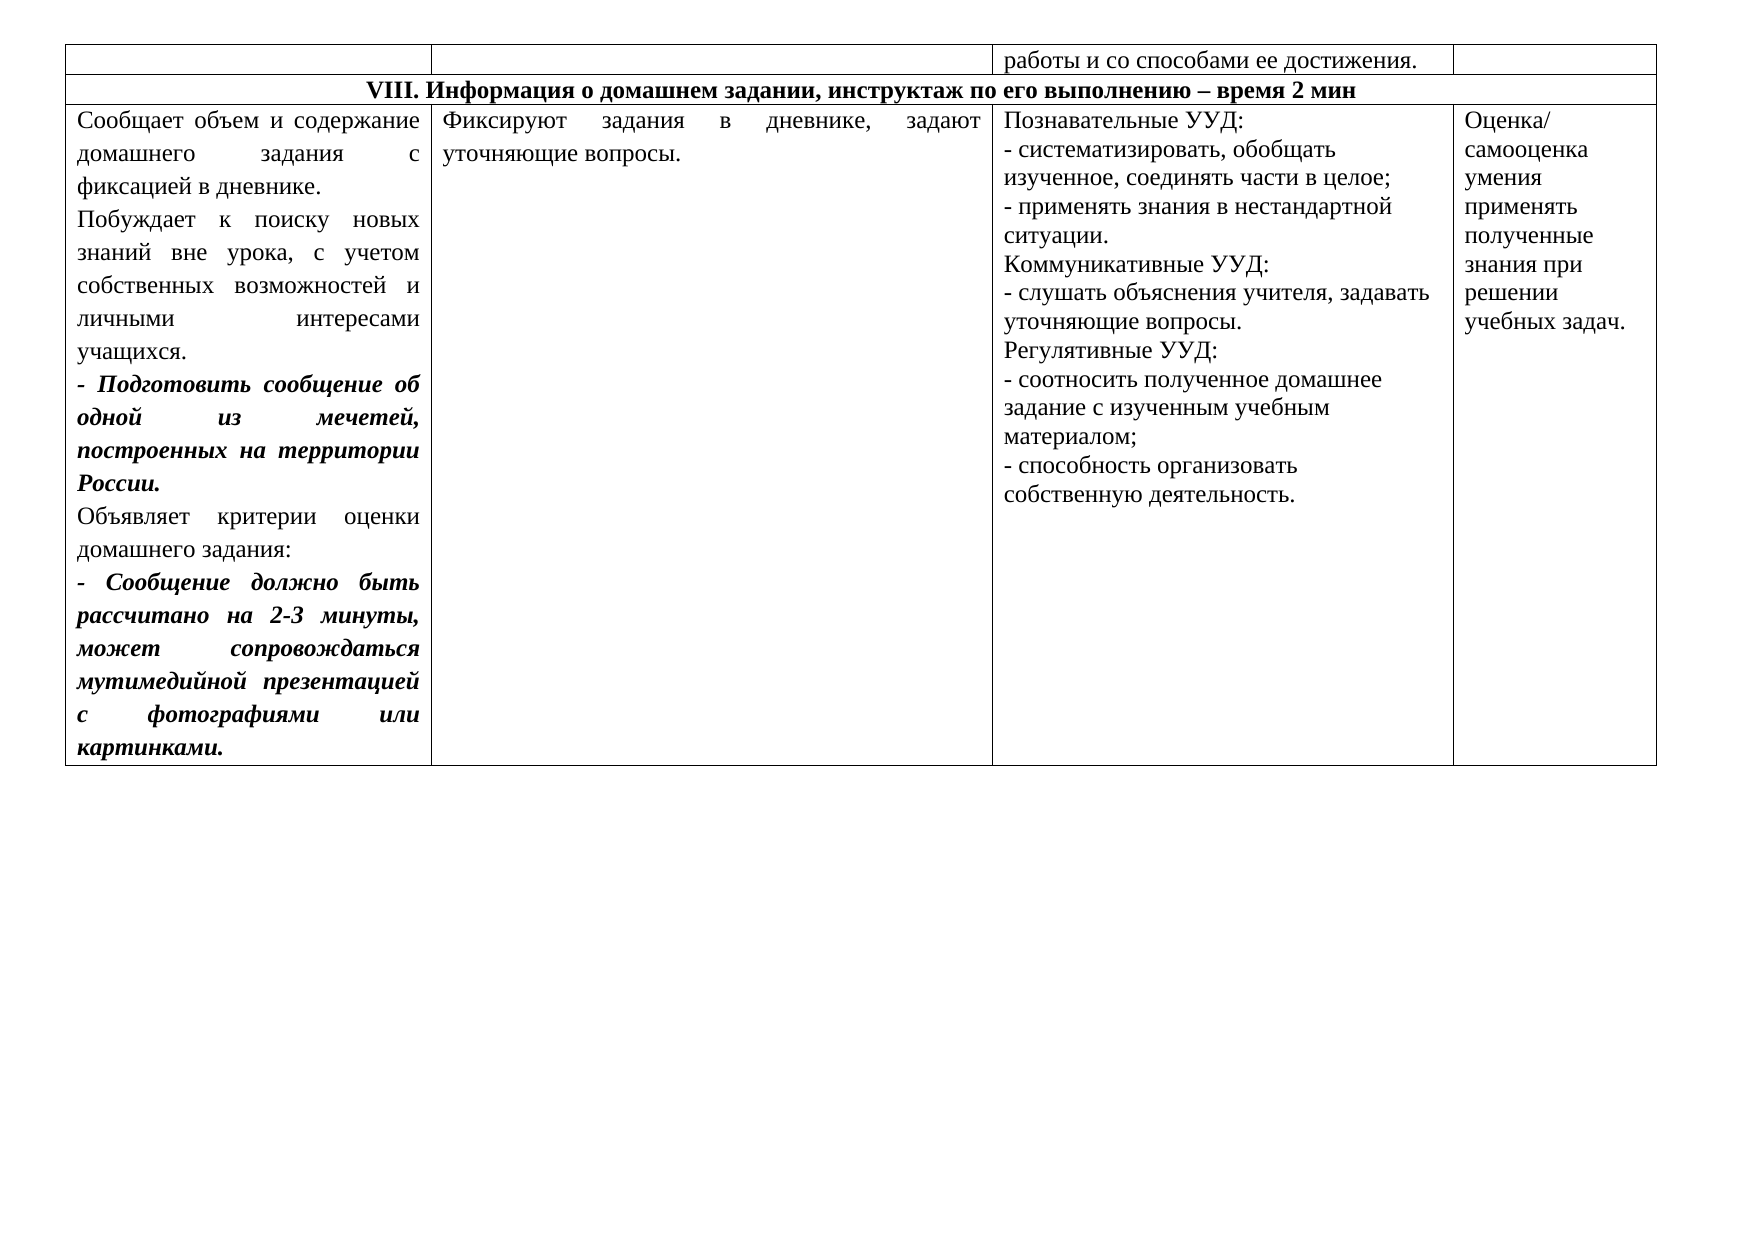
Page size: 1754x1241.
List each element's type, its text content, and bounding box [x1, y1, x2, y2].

table_cell Познавательные УУД: - систематизировать, обобщать изученное, соединять части в целое; - применять знания в нестандартной ситуации. Коммуникативные УУД: - слушать объяснения учителя, задавать уточняющие вопросы. Регулятивные УУД: - соотносить полученное домашнее задание с изученным учебным материалом; - способность организовать собственную деятельность. [993, 105, 1453, 765]
table_cell Сообщает объем и содержание домашнего задания с фиксацией в дневнике. Побуждает к поиску новых знаний вне урока, с учетом собственных возможностей и личными интересами учащихся. - Подготовить сообщение об одной из мечетей, построенных на территории России. Объявляет критерии оценки домашнего задания: - Сообщение должно быть рассчитано на 2-3 минуты, может сопровождаться мутимедийной презентацией с фотографиями или картинками. [66, 105, 431, 765]
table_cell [993, 45, 1453, 74]
table_cell Оценка/самооценка умения применять полученные знания при решении учебных задач. [1454, 105, 1656, 765]
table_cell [1454, 45, 1656, 74]
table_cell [66, 45, 431, 74]
table_cell Фиксируют задания в дневнике, задают уточняющие вопросы. [432, 105, 992, 765]
table_cell VIII. Информация о домашнем задании, инструктаж по его выполнению – время 2 мин [66, 75, 1656, 104]
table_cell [432, 45, 992, 74]
